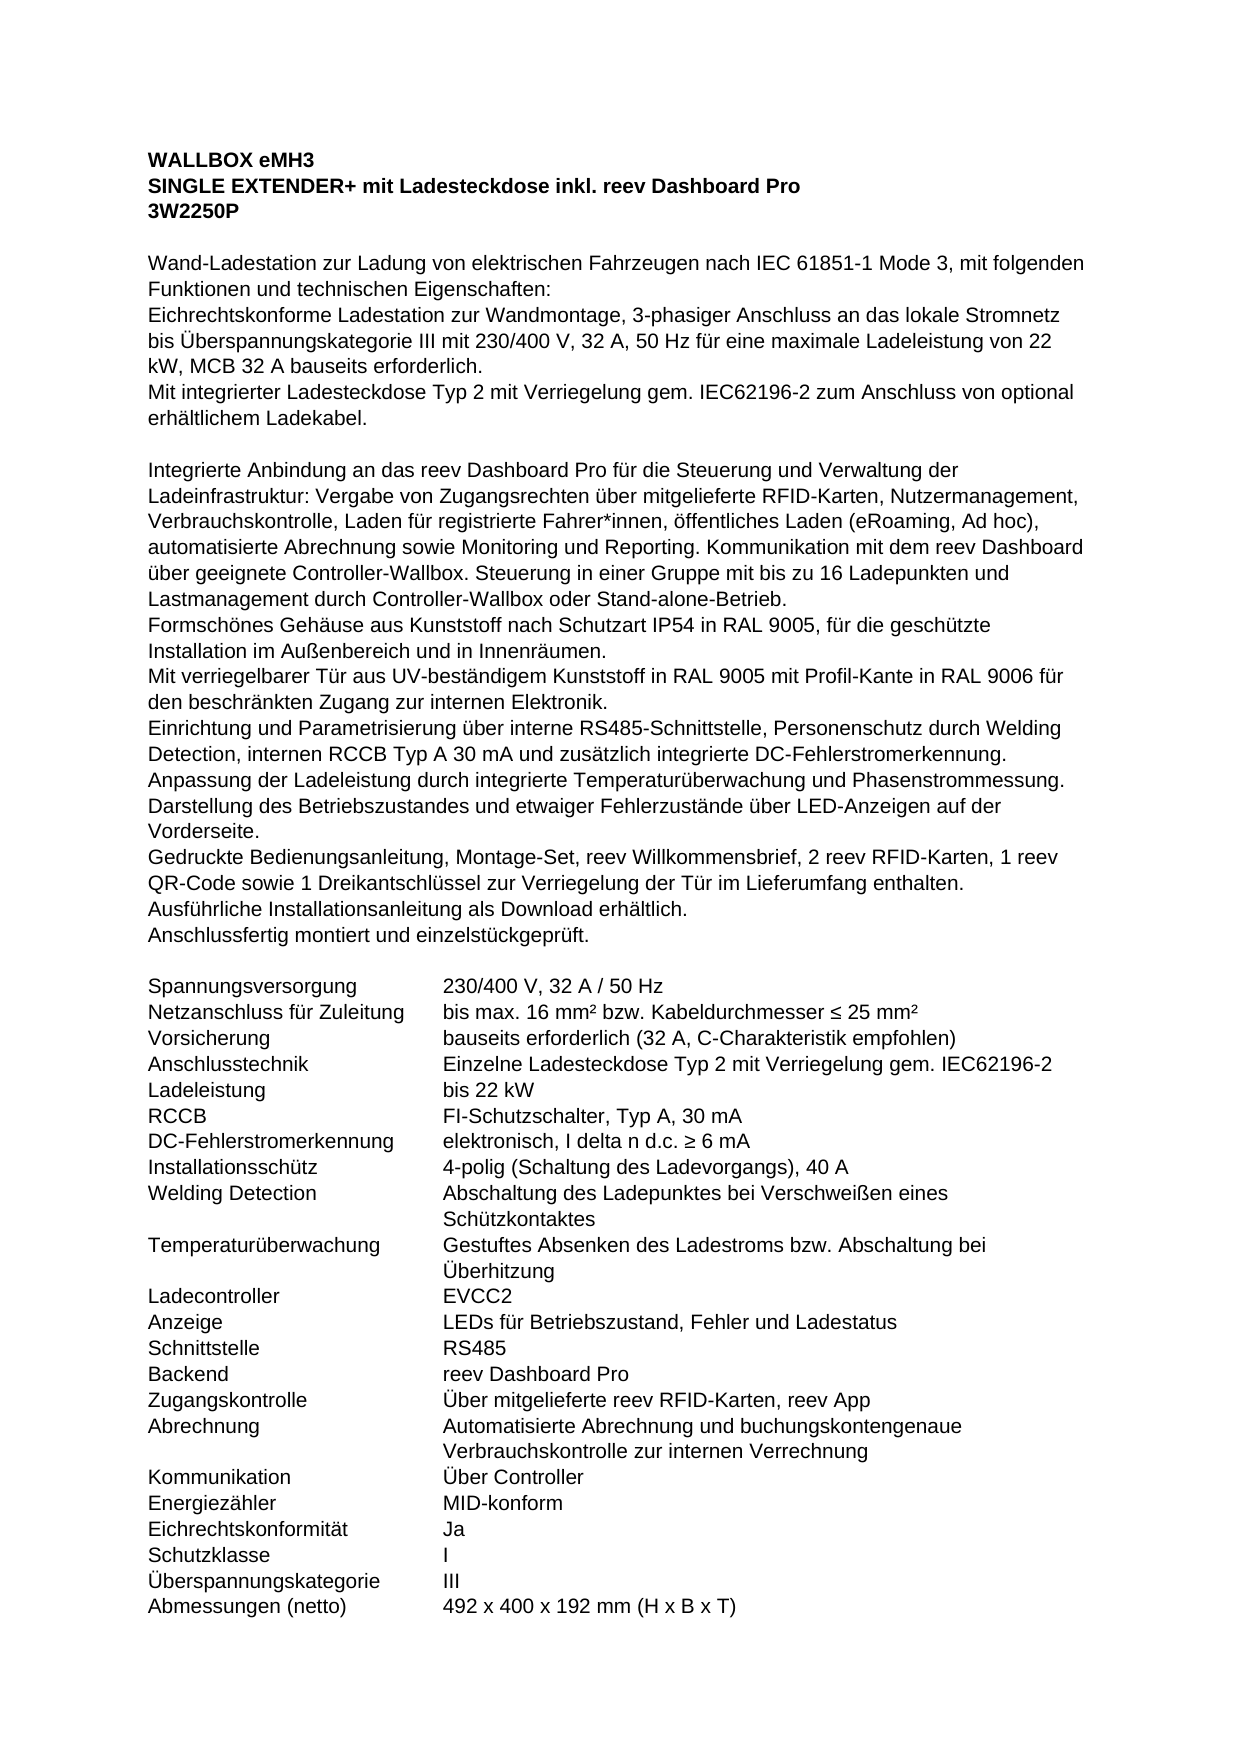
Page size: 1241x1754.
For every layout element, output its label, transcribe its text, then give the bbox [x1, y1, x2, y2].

text DC-Fehlerstromerkennung elektronisch, I delta n d.c. ≥ 6 mA [148, 1129, 1093, 1153]
text Darstellung des Betriebszustandes und etwaiger Fehlerzustände über LED-Anzeigen auf der Vorderseite. [148, 793, 1093, 843]
text RCCB FI-Schutzschalter, Typ A, 30 mA [148, 1103, 1093, 1127]
text Temperaturüberwachung Gestuftes Absenken des Ladestroms bzw. Abschaltung bei Überhitzung [148, 1233, 1093, 1282]
text Verbrauchskontrolle zur internen Verrechnung [369, 1439, 1093, 1463]
text Ladecontroller EVCC2 [148, 1284, 1093, 1308]
text Installationsschütz 4-polig (Schaltung des Ladevorgangs), 40 A [148, 1155, 1093, 1179]
text SINGLE EXTENDER+ mit Ladesteckdose inkl. reev Dashboard Pro [148, 173, 1093, 197]
text Überspannungskategorie III [148, 1568, 1093, 1592]
text Abrechnung Automatisierte Abrechnung und buchungskontengenaue [148, 1413, 1093, 1437]
text Backend reev Dashboard Pro [148, 1362, 1093, 1386]
text Schnittstelle RS485 [148, 1336, 1093, 1360]
text Ladeleistung bis 22 kW [148, 1078, 1093, 1102]
text Formschönes Gehäuse aus Kunststoff nach Schutzart IP54 in RAL 9005, für die geschützte Installation im Außenbereich und in Innenräumen. [148, 613, 1093, 662]
text Einrichtung und Parametrisierung über interne RS485-Schnittstelle, Personenschutz durch Welding Detection, internen RCCB Typ A 30 mA und zusätzlich integrierte DC-Fehlerstromerkennung. Anpassung der Ladeleistung durch integrierte Temperaturüberwachung und Phasenstrommessung. [148, 716, 1093, 792]
text Kommunikation Über Controller [148, 1465, 1093, 1489]
text Netzanschluss für Zuleitung bis max. 16 mm² bzw. Kabeldurchmesser ≤ 25 mm² [148, 1000, 1093, 1024]
text Gedruckte Bedienungsanleitung, Montage-Set, reev Willkommensbrief, 2 reev RFID-Karten, 1 reev QR-Code sowie 1 Dreikantschlüssel zur Verriegelung der Tür im Lieferumfang enthalten. [148, 845, 1093, 895]
text Spannungsversorgung 230/400 V, 32 A / 50 Hz [148, 974, 1093, 998]
text Schutzklasse I [148, 1543, 1093, 1567]
text Mit integrierter Ladesteckdose Typ 2 mit Verriegelung gem. IEC62196-2 zum Anschluss von optional erhältlichem Ladekabel. [148, 380, 1093, 430]
text Abmessungen (netto) 492 x 400 x 192 mm (H x B x T) [148, 1594, 1093, 1618]
text Anschlusstechnik Einzelne Ladesteckdose Typ 2 mit Verriegelung gem. IEC62196-2 [148, 1052, 1093, 1076]
text WALLBOX eMH3 [148, 148, 1093, 172]
text Energiezähler MID-konform [148, 1491, 1093, 1515]
text Anschlussfertig montiert und einzelstückgeprüft. [148, 923, 1093, 947]
text Welding Detection Abschaltung des Ladepunktes bei Verschweißen eines Schützkontaktes [148, 1181, 1093, 1231]
text Integrierte Anbindung an das reev Dashboard Pro für die Steuerung und Verwaltung der Ladeinfrastruktur: Vergabe von Zugangsrechten über mitgelieferte RFID-Karten, Nutzermanagement, Verbrauchskontrolle, Laden für registrierte Fahrer*innen, öffentliches Laden (eRoaming, Ad hoc), automatisierte Abrechnung sowie Monitoring und Reporting. Kommunikation mit dem reev Dashboard über geeignete Controller-Wallbox. Steuerung in einer Gruppe mit bis zu 16 Ladepunkten und Lastmanagement durch Controller-Wallbox oder Stand-alone-Betrieb. [148, 458, 1093, 611]
text Vorsicherung bauseits erforderlich (32 A, C-Charakteristik empfohlen) [148, 1026, 1093, 1050]
text Ausführliche Installationsanleitung als Download erhältlich. [148, 897, 1093, 921]
text Eichrechtskonforme Ladestation zur Wandmontage, 3-phasiger Anschluss an das lokale Stromnetz bis Überspannungskategorie III mit 230/400 V, 32 A, 50 Hz für eine maximale Ladeleistung von 22 kW, MCB 32 A bauseits erforderlich. [148, 303, 1093, 378]
text Mit verriegelbarer Tür aus UV-beständigem Kunststoff in RAL 9005 mit Profil-Kante in RAL 9006 für den beschränkten Zugang zur internen Elektronik. [148, 664, 1093, 714]
text Wand-Ladestation zur Ladung von elektrischen Fahrzeugen nach IEC 61851-1 Mode 3, mit folgenden Funktionen und technischen Eigenschaften: [148, 251, 1093, 301]
text Eichrechtskonformität Ja [148, 1517, 1093, 1541]
text Zugangskontrolle Über mitgelieferte reev RFID-Karten, reev App [148, 1388, 1093, 1412]
text Anzeige LEDs für Betriebszustand, Fehler und Ladestatus [148, 1310, 1093, 1334]
text 3W2250P [148, 199, 1093, 223]
